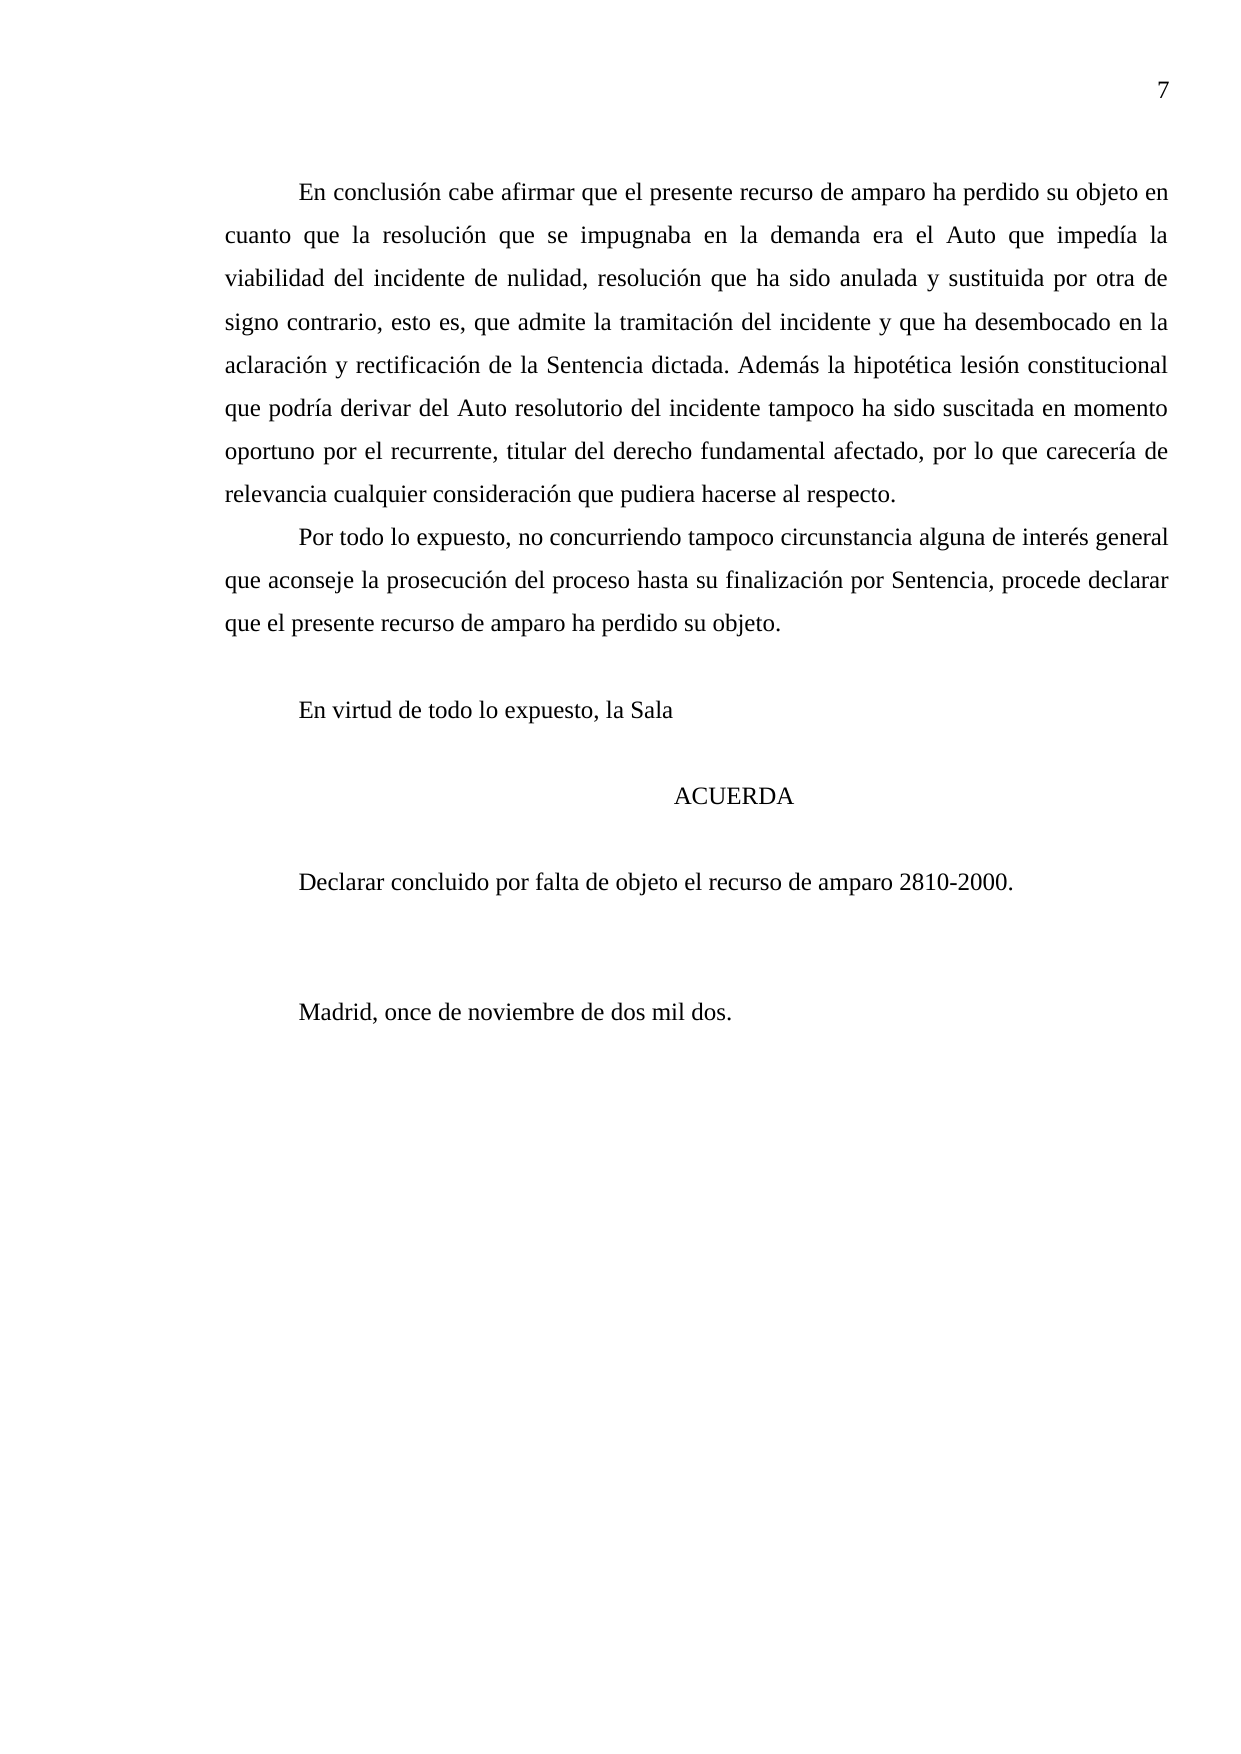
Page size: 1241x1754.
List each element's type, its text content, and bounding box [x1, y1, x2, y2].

text Declarar concluido por falta de objeto el recurso de amparo 2810-2000. [224, 867, 1169, 896]
text En conclusión cabe afirmar que el presente recurso de amparo ha perdido su objeto en cuanto que la resolución que se impugnaba en la demanda era el Auto que impedía la viabilidad del incidente de nulidad, resolución que ha sido anulada y sustituida por otra de signo contrario, esto es, que admite la tramitación del incidente y que ha desembocado en la aclaración y rectificación de la Sentencia dictada. Además la hipotética lesión constitucional que podría derivar del Auto resolutorio del incidente tampoco ha sido suscitada en momento oportuno por el recurrente, titular del derecho fundamental afectado, por lo que carecería de relevancia cualquier consideración que pudiera hacerse al respecto. [224, 177, 1169, 508]
text ACUERDA [224, 781, 1169, 810]
text Madrid, once de noviembre de dos mil dos. [224, 997, 1169, 1025]
text En virtud de todo lo expuesto, la Sala [224, 695, 1169, 723]
text Por todo lo expuesto, no concurriendo tampoco circunstancia alguna de interés general que aconseje la prosecución del proceso hasta su finalización por Sentencia, procede declarar que el presente recurso de amparo ha perdido su objeto. [224, 522, 1169, 637]
